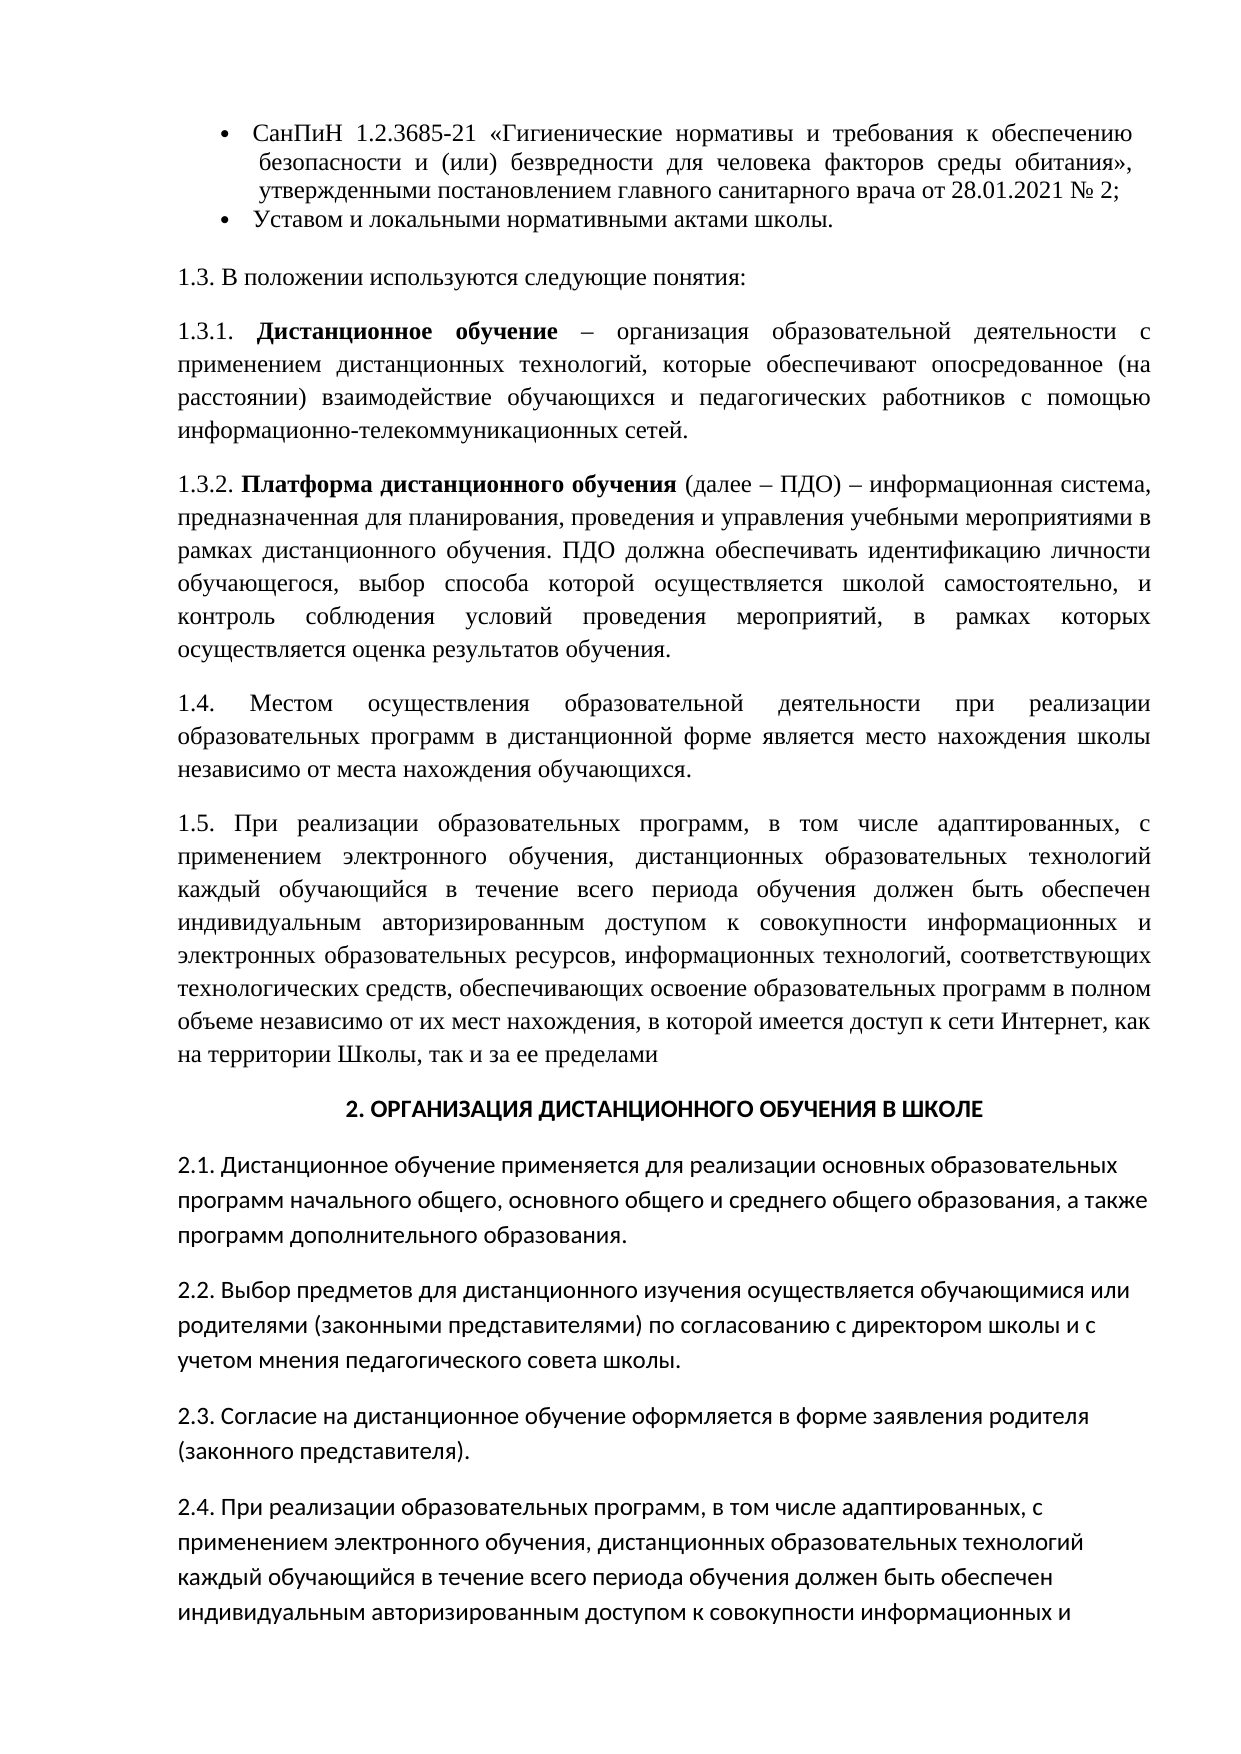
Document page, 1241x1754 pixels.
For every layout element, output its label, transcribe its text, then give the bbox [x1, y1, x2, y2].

text 1.4. Местом осуществления образовательной деятельности при реализации образовательных программ в дистанционной форме является место нахождения школы независимо от места нахождения обучающихся. [177, 688, 1152, 783]
text 1.3. В положении используются следующие понятия: [177, 262, 1152, 291]
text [177, 1491, 1152, 1627]
text 1.3.2. Платформа дистанционного обучения (далее – ПДО) – информационная система, предназначенная для планирования, проведения и управления учебными мероприятиями в рамках дистанционного обучения. ПДО должна обеспечивать идентификацию личности обучающегося, выбор способа которой осуществляется школой самостоятельно, и контроль соблюдения условий проведения мероприятий, в рамках которых осуществляется оценка результатов обучения. [177, 469, 1152, 663]
list СанПиН 1.2.3685-21 «Гигиенические нормативы и требования к обеспечению безопасности и (или) безвредности для человека факторов среды обитания», утвержденными постановлением главного санитарного врача от 28.01.2021 № 2; [221, 118, 1133, 204]
text 2.1. Дистанционное обучение применяется для реализации основных образовательных программ начального общего, основного общего и среднего общего образования, а также программ дополнительного образования. [177, 1149, 1152, 1249]
text 1.3.1. Дистанционное обучение – организация образовательной деятельности с применением дистанционных технологий, которые обеспечивают опосредованное (на расстоянии) взаимодействие обучающихся и педагогических работников с помощью информационно-телекоммуникационных сетей. [177, 316, 1152, 444]
text 2. ОРГАНИЗАЦИЯ ДИСТАНЦИОННОГО ОБУЧЕНИЯ В ШКОЛЕ [177, 1093, 1152, 1123]
text 2.3. Согласие на дистанционное обучение оформляется в форме заявления родителя (законного представителя). [177, 1400, 1152, 1466]
list Уставом и локальными нормативными актами школы. [221, 204, 1133, 233]
text 1.5. При реализации образовательных программ, в том числе адаптированных, с применением электронного обучения, дистанционных образовательных технологий каждый обучающийся в течение всего периода обучения должен быть обеспечен индивидуальным авторизированным доступом к совокупности информационных и электронных образовательных ресурсов, информационных технологий, соответствующих технологических средств, обеспечивающих освоение образовательных программ в полном объеме независимо от их мест нахождения, в которой имеется доступ к сети Интернет, как на территории Школы, так и за ее пределами [177, 808, 1152, 1068]
text 2.2. Выбор предметов для дистанционного изучения осуществляется обучающимися или родителями (законными представителями) по согласованию с директором школы и с учетом мнения педагогического совета школы. [177, 1274, 1152, 1375]
